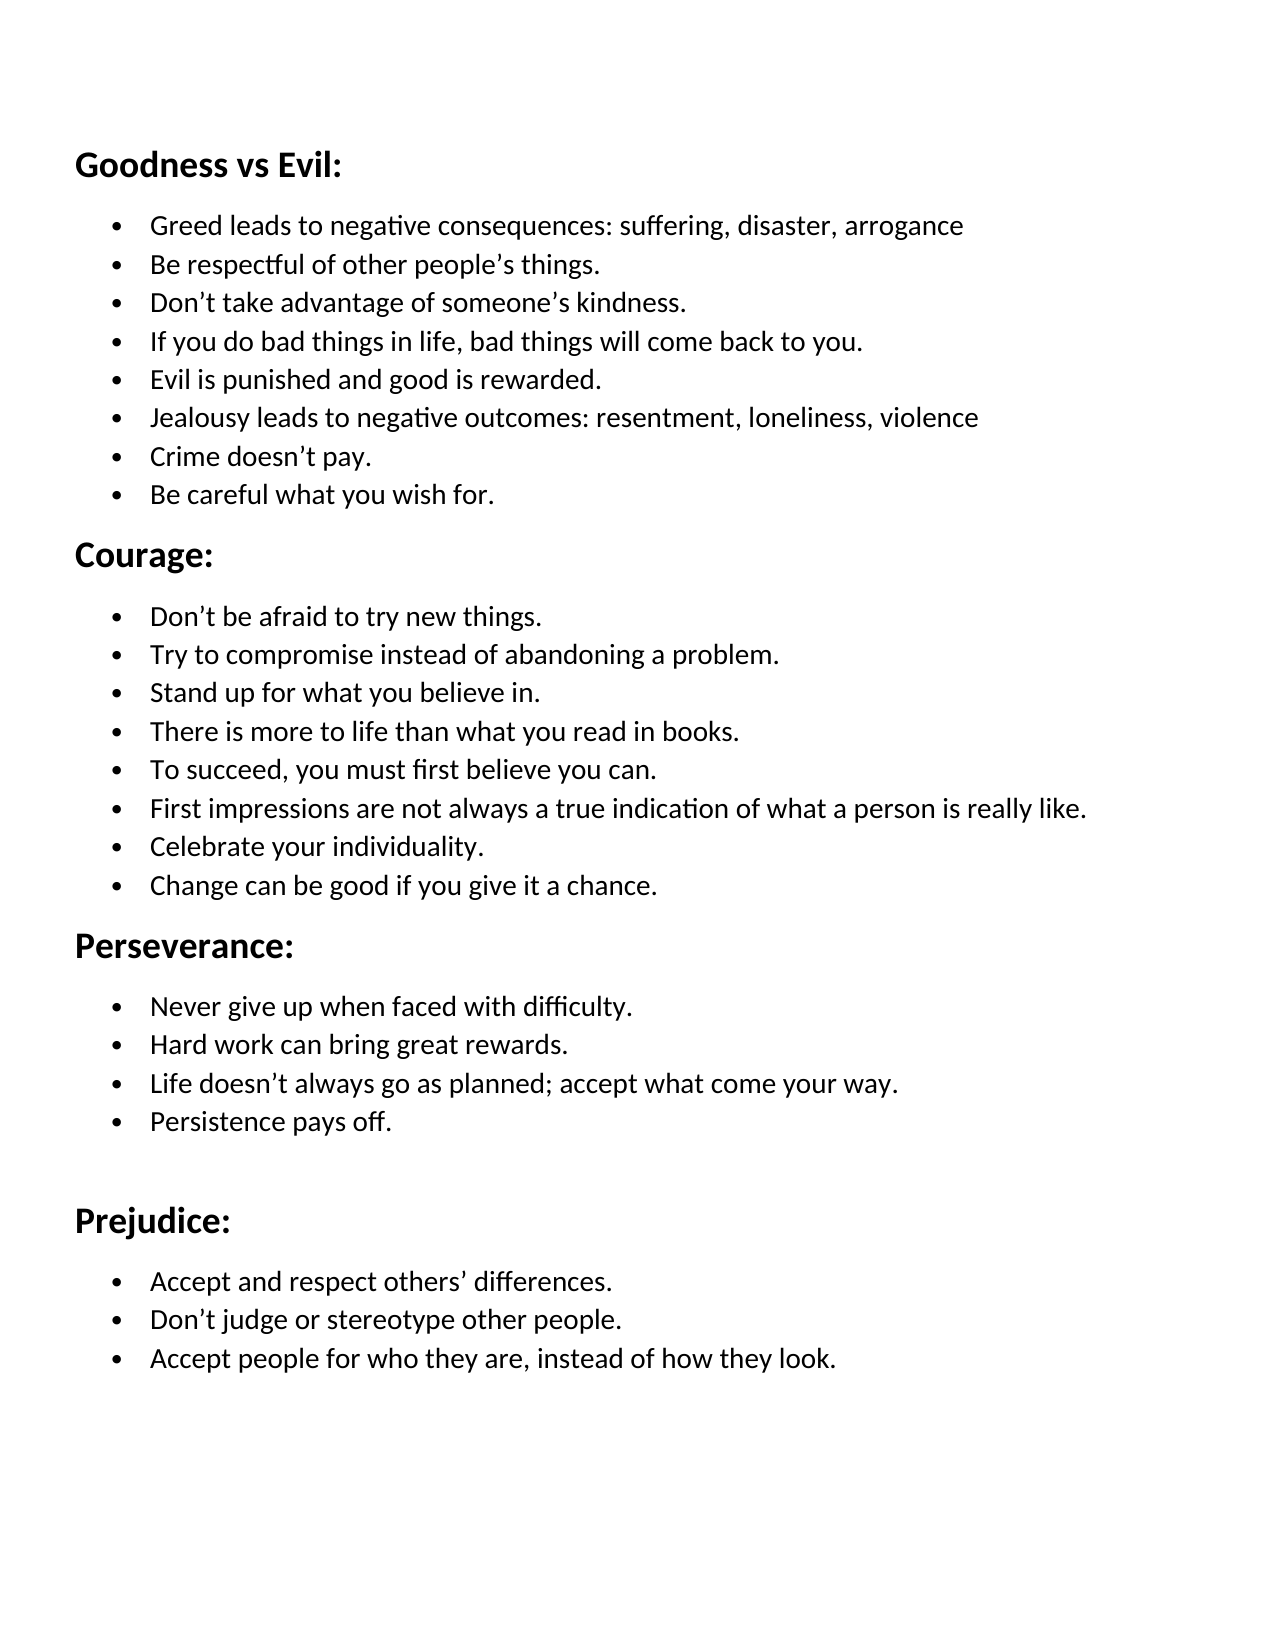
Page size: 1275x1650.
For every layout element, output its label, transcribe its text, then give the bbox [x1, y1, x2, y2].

list Greed leads to negative consequences: suffering, disaster, arrogance [112, 207, 1200, 243]
list Celebrate your individuality. [112, 828, 1200, 864]
list Stand up for what you believe in. [112, 674, 1200, 710]
list Life doesn’t always go as planned; accept what come your way. [112, 1065, 1200, 1100]
list If you do bad things in life, bad things will come back to you. [112, 323, 1200, 358]
list Accept people for who they are, instead of how they look. [112, 1340, 1200, 1375]
list To succeed, you must first believe you can. [112, 751, 1200, 787]
list First impressions are not always a true indication of what a person is really like. [112, 790, 1200, 825]
list Accept and respect others’ differences. [112, 1263, 1200, 1298]
list There is more to life than what you read in books. [112, 713, 1200, 748]
list Don’t judge or stereotype other people. [112, 1301, 1200, 1337]
list Try to compromise instead of abandoning a problem. [112, 636, 1200, 672]
list Don’t be afraid to try new things. [112, 598, 1200, 633]
list Hard work can bring great rewards. [112, 1026, 1200, 1062]
list Jealousy leads to negative outcomes: resentment, loneliness, violence [112, 399, 1200, 435]
list Change can be good if you give it a chance. [112, 867, 1200, 902]
text Courage: [75, 531, 1200, 577]
text Prejudice: [75, 1197, 1200, 1243]
list Be respectful of other people’s things. [112, 246, 1200, 281]
text Goodness vs Evil: [75, 141, 1200, 187]
list Never give up when faced with difficulty. [112, 988, 1200, 1023]
list Crime doesn’t pay. [112, 438, 1200, 473]
list Don’t take advantage of someone’s kindness. [112, 284, 1200, 320]
text Perseverance: [75, 922, 1200, 968]
list Evil is punished and good is rewarded. [112, 361, 1200, 397]
list Be careful what you wish for. [112, 476, 1200, 512]
list Persistence pays off. [112, 1103, 1200, 1139]
